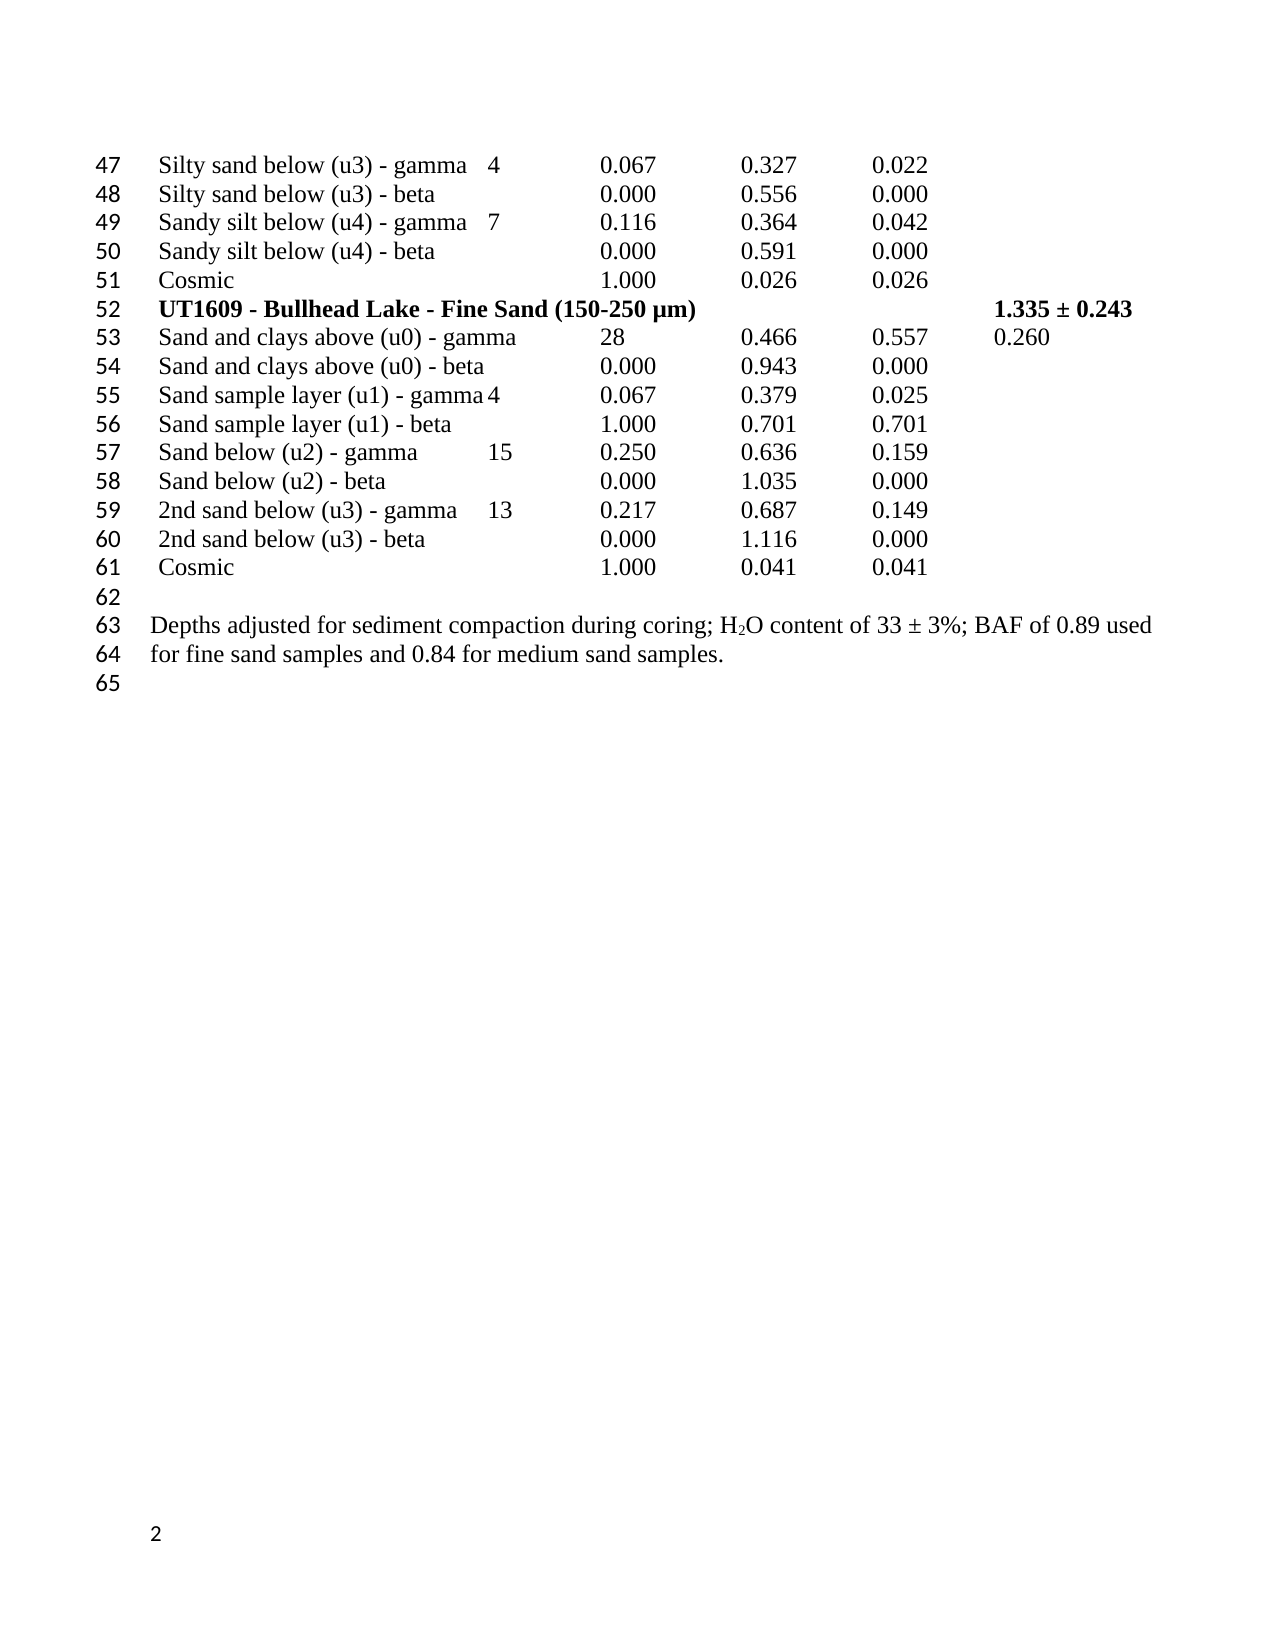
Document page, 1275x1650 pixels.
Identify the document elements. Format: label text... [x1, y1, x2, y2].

text Sand sample layer (u1) - beta 1.000 0.701 0.701 [158, 409, 1162, 437]
text Sandy silt below (u4) - beta 0.000 0.591 0.000 [158, 236, 1162, 265]
text Silty sand below (u3) - beta 0.000 0.556 0.000 [158, 179, 1162, 207]
text 2nd sand below (u3) - beta 0.000 1.116 0.000 [158, 524, 1162, 552]
text Sand below (u2) - beta 0.000 1.035 0.000 [158, 466, 1162, 495]
text UT1609 - Bullhead Lake - Fine Sand (150-250 µm) 1.335 ± 0.243 [158, 294, 1162, 322]
text Sand and clays above (u0) - beta 0.000 0.943 0.000 [158, 351, 1162, 380]
text Sand below (u2) - gamma 15 0.250 0.636 0.159 [158, 437, 1162, 466]
text Sand and clays above (u0) - gamma 28 0.466 0.557 0.260 [158, 322, 1162, 351]
text 2nd sand below (u3) - gamma 13 0.217 0.687 0.149 [158, 495, 1162, 524]
text Sand sample layer (u1) - gamma 4 0.067 0.379 0.025 [158, 380, 1162, 409]
text Depths adjusted for sediment compaction during coring; H2O content of 33 ± 3%; BAF of 0.89 used for fine sand samples and 0.84 for medium sand samples. [150, 610, 1162, 667]
text Cosmic 1.000 0.026 0.026 [158, 265, 1162, 294]
text Silty sand below (u3) - gamma 4 0.067 0.327 0.022 [158, 150, 1162, 179]
text Sandy silt below (u4) - gamma 7 0.116 0.364 0.042 [158, 207, 1162, 236]
text Cosmic 1.000 0.041 0.041 [158, 552, 1162, 581]
